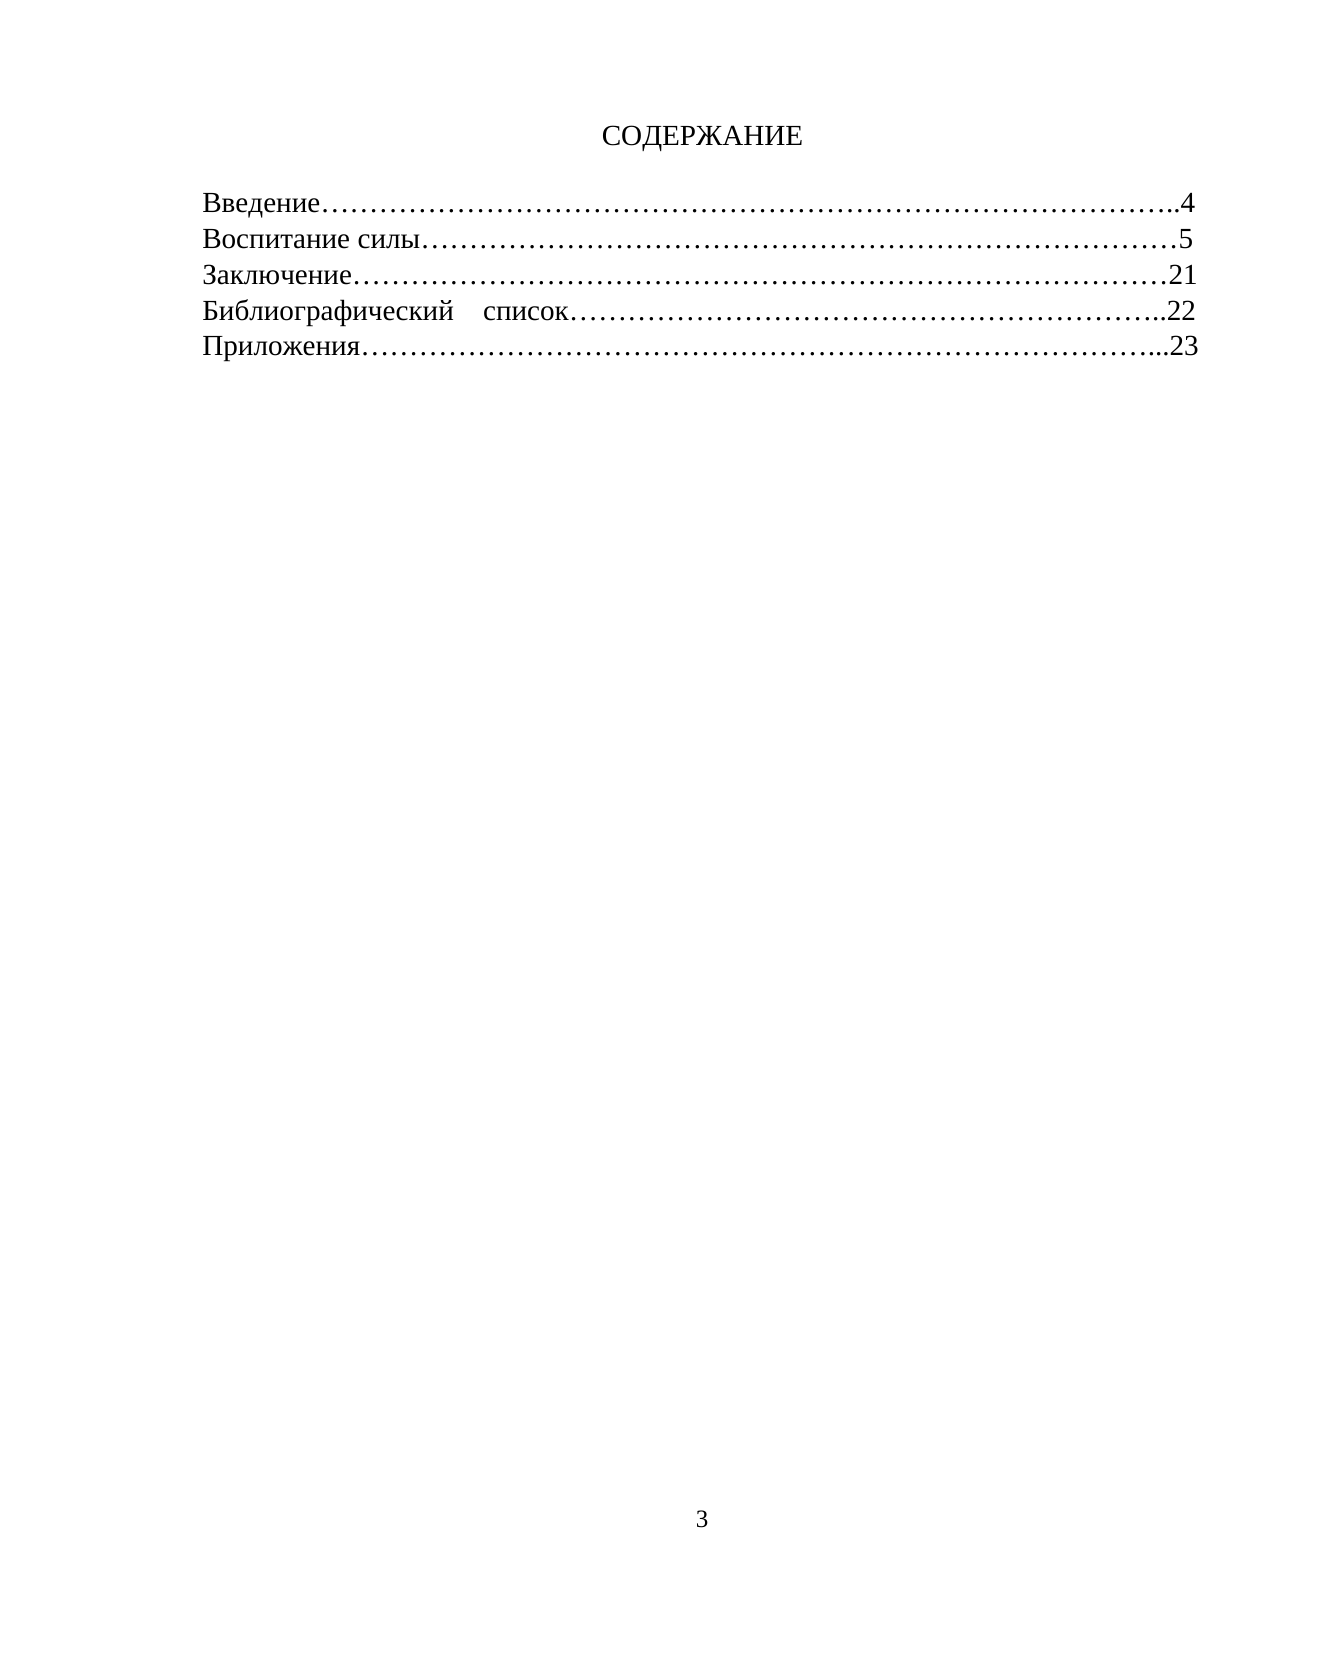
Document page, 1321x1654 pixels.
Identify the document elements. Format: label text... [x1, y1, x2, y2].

text СОДЕРЖАНИЕ [128, 118, 1203, 152]
text Введение……………………………………………………………………………..4 [128, 185, 1202, 219]
text Библиографический список……………………………………………………..22 [128, 293, 1202, 326]
text Заключение…………………………………………………………………………21 [128, 257, 1202, 290]
text Воспитание силы……………………………………………………………………5 [128, 221, 1202, 254]
text Приложения………………………………………………………………………...23 [128, 328, 1202, 362]
